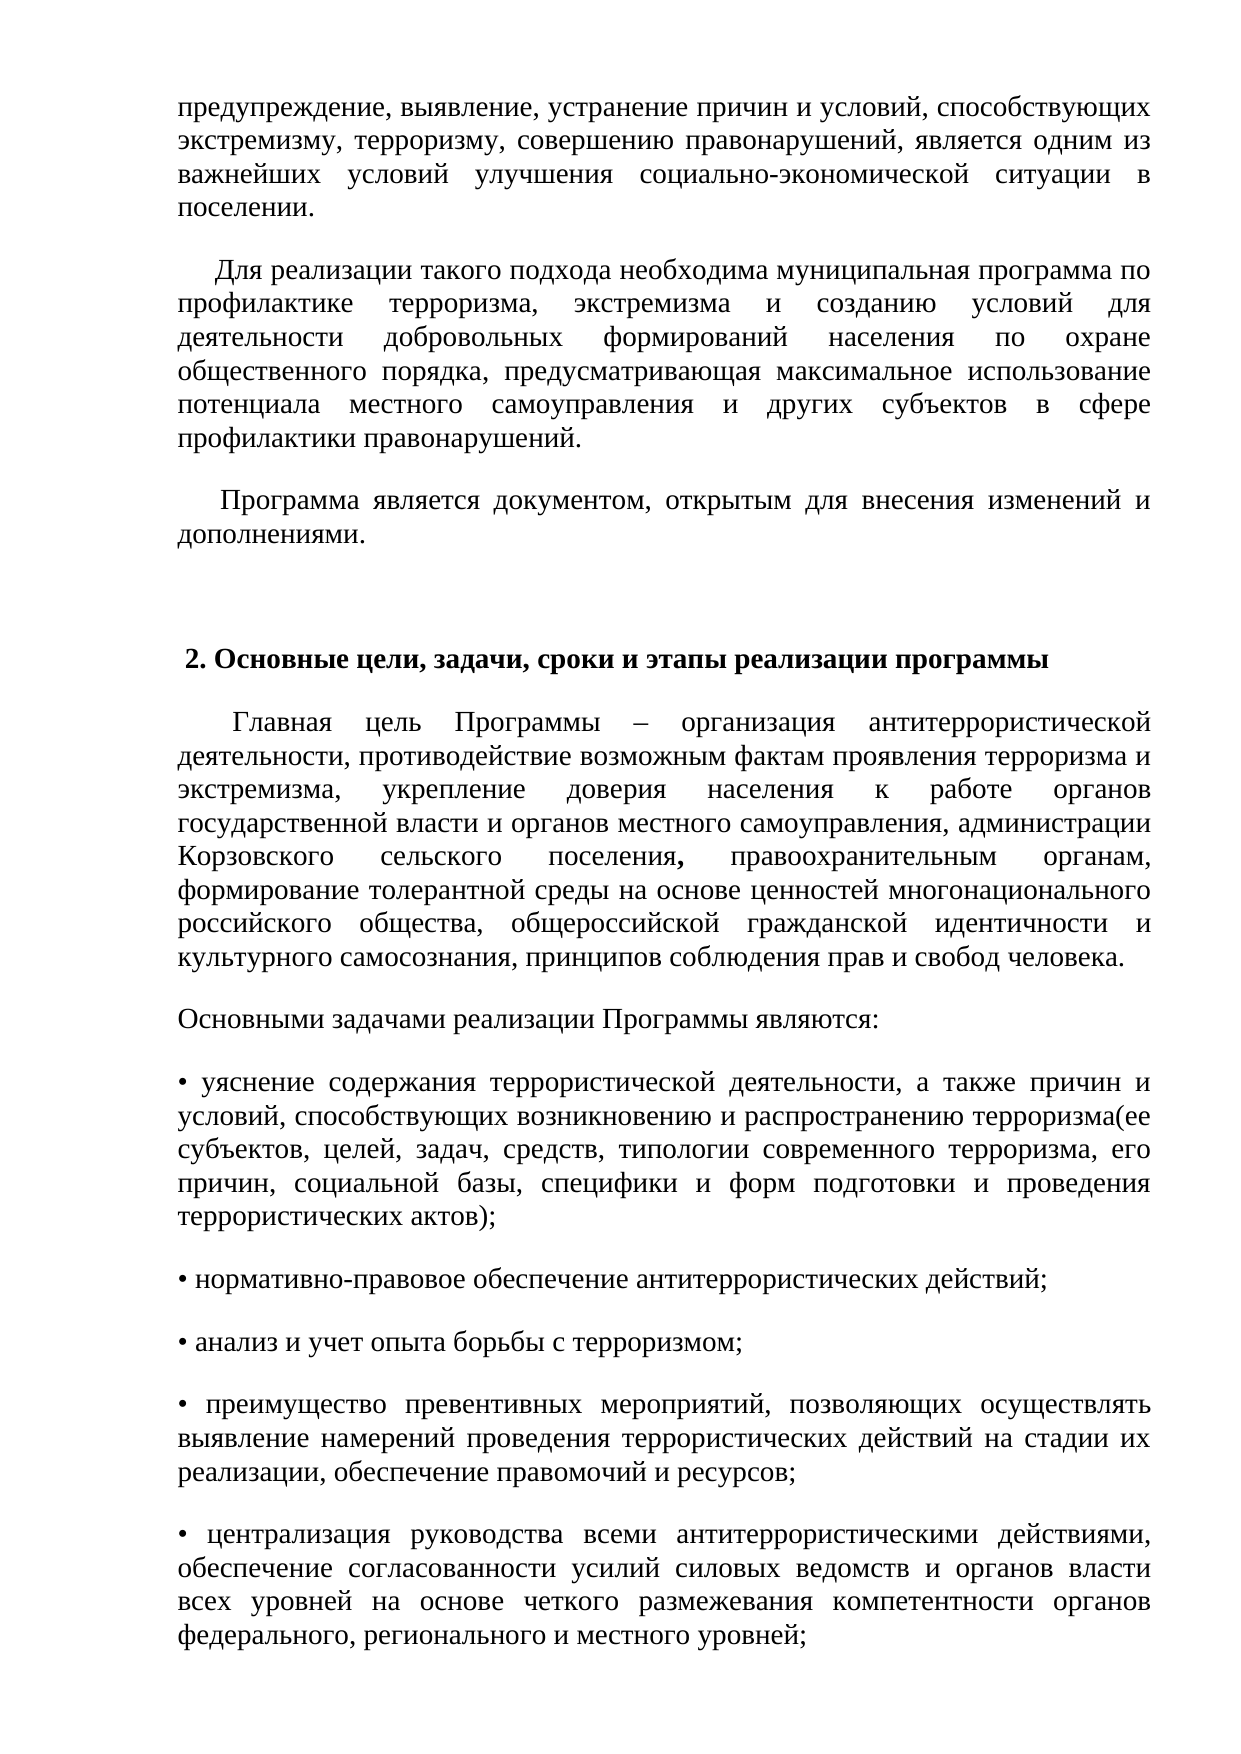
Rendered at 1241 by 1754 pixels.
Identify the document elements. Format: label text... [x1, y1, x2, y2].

text • анализ и учет опыта борьбы с терроризмом; [177, 1324, 1152, 1357]
text • централизация руководства всеми антитеррористическими действиями, обеспечение согласованности усилий силовых ведомств и органов власти всех уровней на основе четкого размежевания компетентности органов федерального, регионального и местного уровней; [177, 1516, 1152, 1651]
text • преимущество превентивных мероприятий, позволяющих осуществлять выявление намерений проведения террористических действий на стадии их реализации, обеспечение правомочий и ресурсов; [177, 1387, 1152, 1487]
text • нормативно-правовое обеспечение антитеррористических действий; [177, 1261, 1152, 1295]
text • уяснение содержания террористической деятельности, а также причин и условий, способствующих возникновению и распространению терроризма(ее субъектов, целей, задач, средств, типологии современного терроризма, его причин, социальной базы, специфики и форм подготовки и проведения террористических актов); [177, 1064, 1152, 1232]
text Программа является документом, открытым для внесения изменений и дополнениями. [177, 482, 1152, 549]
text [177, 89, 1152, 223]
text Для реализации такого подхода необходима муниципальная программа по профилактике терроризма, экстремизма и созданию условий для деятельности добровольных формирований населения по охране общественного порядка, предусматривающая максимальное использование потенциала местного самоуправления и других субъектов в сфере профилактики правонарушений. [177, 252, 1152, 453]
text Основными задачами реализации Программы являются: [177, 1002, 1152, 1035]
text Главная цель Программы – организация антитеррористической деятельности, противодействие возможным фактам проявления терроризма и экстремизма, укрепление доверия населения к работе органов государственной власти и органов местного самоуправления, администрации Корзовского сельского поселения, правоохранительным органам, формирование толерантной среды на основе ценностей многонационального российского общества, общероссийской гражданской идентичности и культурного самосознания, принципов соблюдения прав и свобод человека. [177, 704, 1152, 972]
text 2. Основные цели, задачи, сроки и этапы реализации программы [177, 641, 1152, 675]
